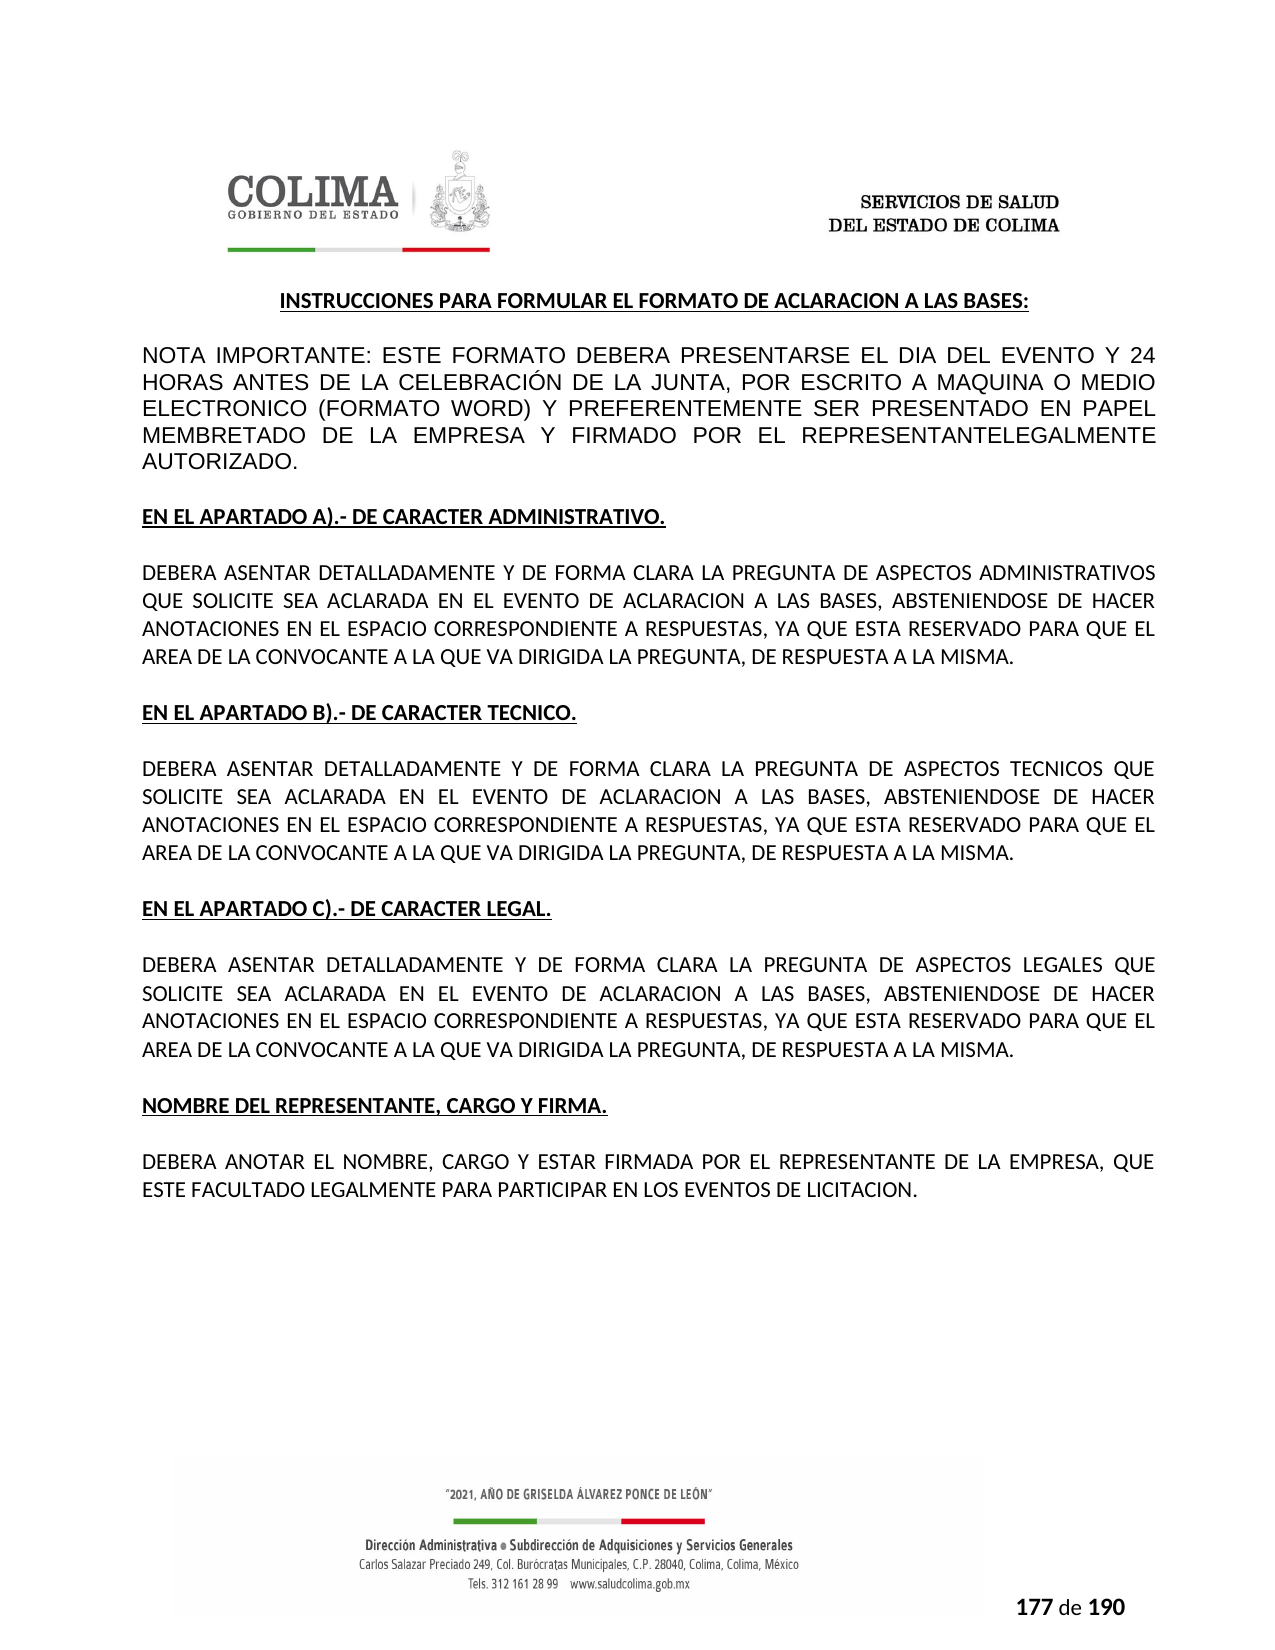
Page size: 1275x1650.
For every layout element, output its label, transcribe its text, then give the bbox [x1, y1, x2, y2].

text NOTA IMPORTANTE: ESTE FORMATO DEBERA PRESENTARSE EL DIA DEL EVENTO Y 24 HORAS ANTES DE LA CELEBRACIÓN DE LA JUNTA, POR ESCRITO A MAQUINA O MEDIO ELECTRONICO (FORMATO WORD) Y PREFERENTEMENTE SER PRESENTADO EN PAPEL MEMBRETADO DE LA EMPRESA Y FIRMADO POR EL REPRESENTANTELEGALMENTE AUTORIZADO. [142, 342, 1157, 474]
text EN EL APARTADO A).- DE CARACTER ADMINISTRATIVO. [142, 502, 1157, 530]
text EN EL APARTADO C).- DE CARACTER LEGAL. [142, 894, 1157, 923]
text DEBERA ASENTAR DETALLADAMENTE Y DE FORMA CLARA ASPECTOS LEGALES QUE SOLICITE SEA ACLARADA EN EL EVENTO DE ACLARACION A LAS BASES, ABSTENIENDOSE DE HACER ANOTACIONES EN EL ESPACIO CORRESPONDIENTE A RESPUESTAS, YA QUE ESTA RESERVADO PARA QUE EL AREA DE DIRIGIDA , DE RESPUESTA A [142, 951, 1157, 1063]
picture [173, 1455, 985, 1616]
text DEBERA ASENTAR DETALLADAMENTE Y DE FORMA CLARA ASPECTOS ADMINISTRATIVOS QUE SOLICITE SEA ACLARADA EN EL EVENTO DE ACLARACION A LAS BASES, ABSTENIENDOSE DE HACER ANOTACIONES EN EL ESPACIO CORRESPONDIENTE A RESPUESTAS, YA QUE ESTA RESERVADO PARA QUE EL AREA DE DIRIGIDA , DE RESPUESTA A [142, 558, 1157, 670]
picture [141, 101, 1188, 287]
text EN EL APARTADO B).- DE CARACTER TECNICO. [142, 698, 1157, 726]
text NOMBRE DEL REPRESENTANTE, CARGO Y FIRMA. [142, 1091, 1157, 1119]
text DEBERA ANOTAR EL NOMBRE, CARGO Y ESTAR FIRMADA POR EL REPRESENTANTE DE LA EMPRESA, QUE ESTE FACULTADO LEGALMENTE PARA PARTICIPAR EN LOS EVENTOS DE LICITACION. [142, 1147, 1157, 1203]
text INSTRUCCIONES PARA FORMULAR EL FORMATO DE ACLARACION A LAS BASES: [142, 287, 1166, 314]
text DEBERA ASENTAR DETALLADAMENTE Y DE FORMA CLARA ASPECTOS TECNICOS QUE SOLICITE SEA ACLARADA EN EL EVENTO DE ACLARACION A LAS BASES, ABSTENIENDOSE DE HACER ANOTACIONES EN EL ESPACIO CORRESPONDIENTE A RESPUESTAS, YA QUE ESTA RESERVADO PARA QUE EL AREA DE DIRIGIDA , DE RESPUESTA A [142, 754, 1157, 867]
